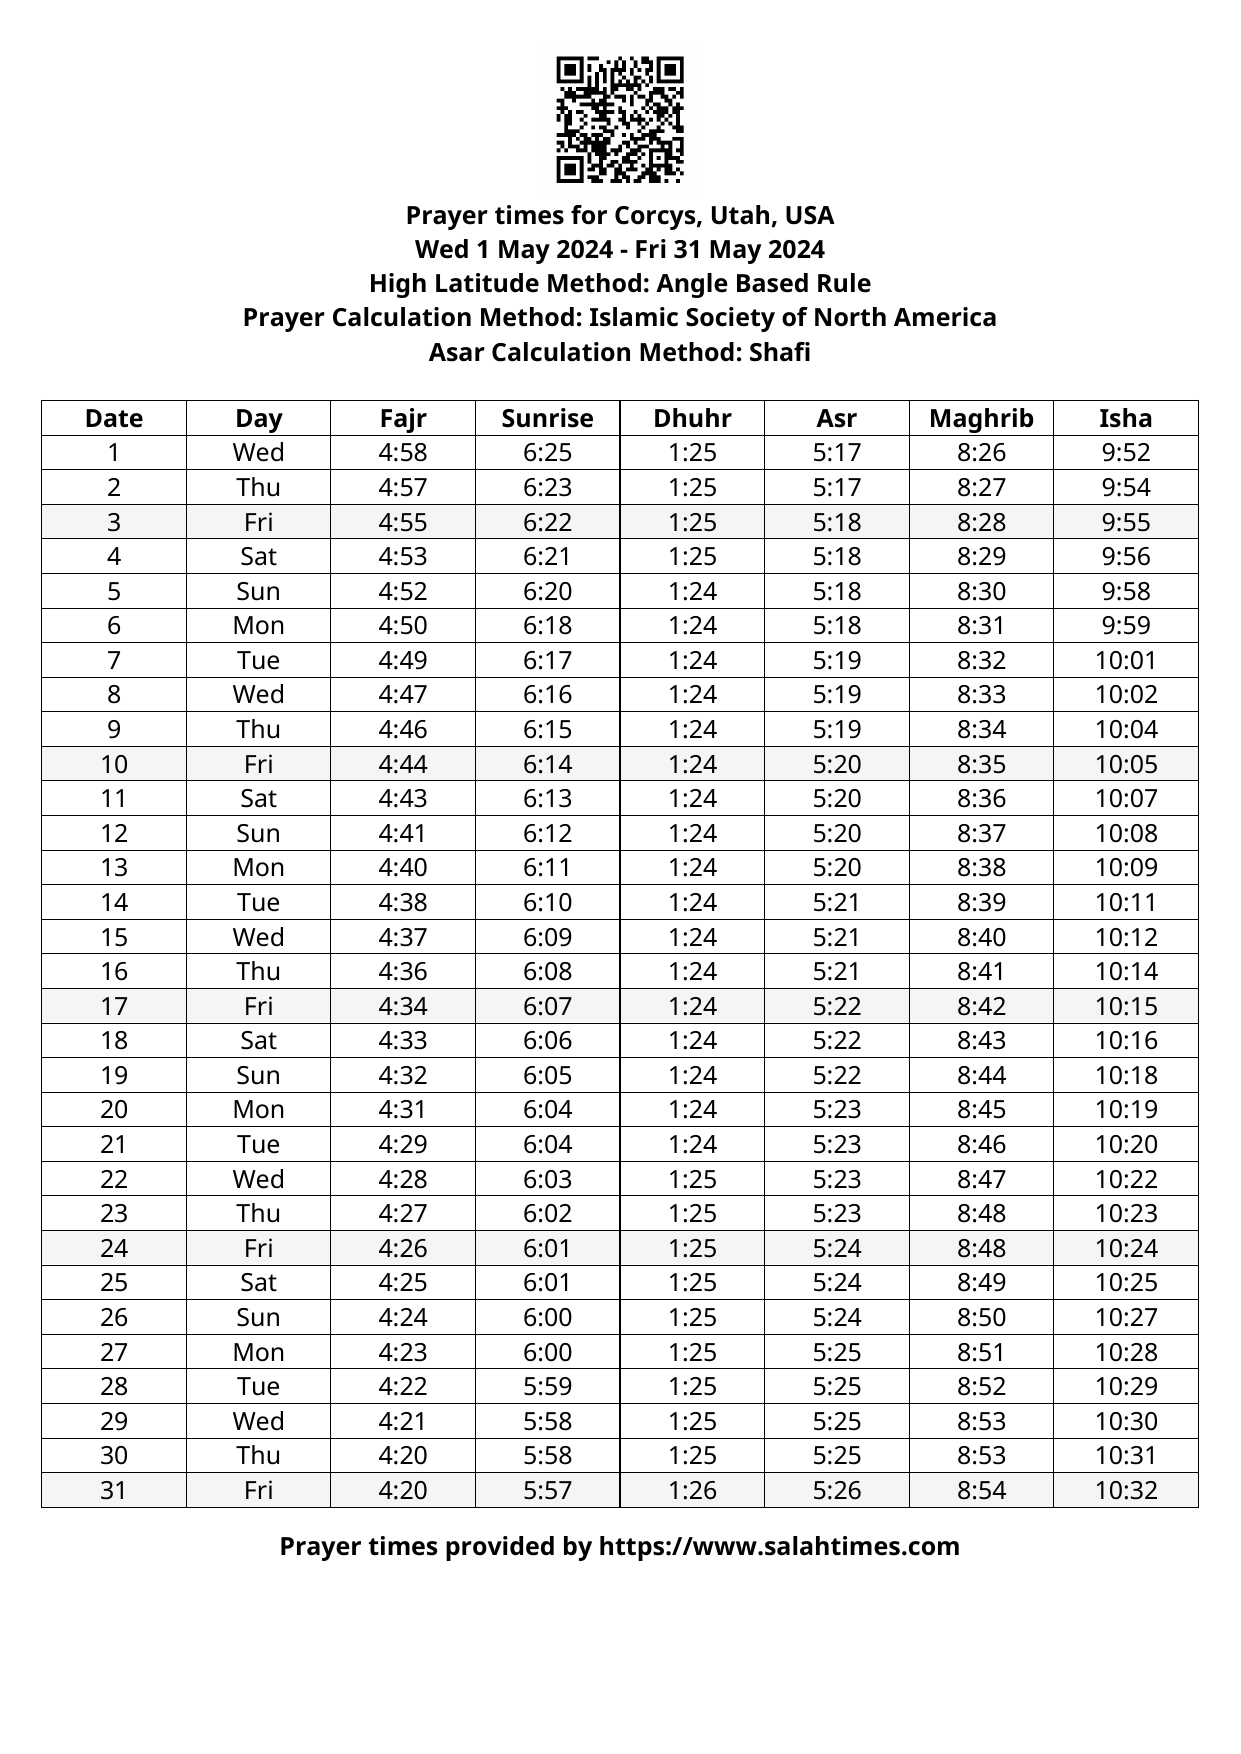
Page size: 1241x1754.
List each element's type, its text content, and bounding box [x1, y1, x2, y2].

table_cell 4:44 [331, 747, 475, 780]
table_cell 8:37 [910, 816, 1053, 849]
table_cell 6:13 [476, 781, 619, 815]
table_cell 6:17 [476, 643, 619, 677]
table_cell 5:25 [765, 1369, 909, 1403]
table_cell 10:15 [1054, 989, 1198, 1022]
table_cell 6:04 [476, 1093, 619, 1126]
table_cell 1:24 [621, 1127, 764, 1161]
table_cell 5:17 [765, 436, 909, 469]
table_cell 4:46 [331, 712, 475, 746]
table_cell Sun [187, 574, 330, 607]
table_cell 5:59 [476, 1369, 619, 1403]
table_cell 4:24 [331, 1300, 475, 1334]
text Prayer Calculation Method: Islamic Society of North America [42, 300, 1198, 334]
table_cell 1:24 [621, 851, 764, 884]
table_cell 5:20 [765, 781, 909, 815]
table_cell 5:20 [765, 816, 909, 849]
table_cell 1:25 [621, 539, 764, 573]
text Prayer times provided by https://www.salahtimes.com [42, 1528, 1198, 1563]
table_cell Thu [187, 1439, 330, 1472]
table_cell 6 [42, 609, 186, 642]
table_cell 4:22 [331, 1369, 475, 1403]
table_cell 5:23 [765, 1162, 909, 1195]
table_cell 5:23 [765, 1093, 909, 1126]
table_cell Tue [187, 885, 330, 919]
table_cell Fri [187, 747, 330, 780]
table_cell 16 [42, 954, 186, 988]
table_cell 8:38 [910, 851, 1053, 884]
table_cell 8:42 [910, 989, 1053, 1022]
table_cell 1:24 [621, 781, 764, 815]
table_cell 12 [42, 816, 186, 849]
table_cell 6:11 [476, 851, 619, 884]
table_cell 4:26 [331, 1231, 475, 1264]
table_cell 1:25 [621, 436, 764, 469]
table_cell 1:24 [621, 609, 764, 642]
table_cell Tue [187, 1127, 330, 1161]
table_cell 1:24 [621, 678, 764, 711]
table_cell 4:27 [331, 1196, 475, 1230]
table_cell 10:29 [1054, 1369, 1198, 1403]
table_cell 5:22 [765, 1058, 909, 1092]
table_cell 6:23 [476, 470, 619, 504]
table_cell 23 [42, 1196, 186, 1230]
table_cell 1:25 [621, 1231, 764, 1264]
table_cell 6:02 [476, 1196, 619, 1230]
table_cell 1:24 [621, 643, 764, 677]
table_cell 9:56 [1054, 539, 1198, 573]
table_cell 1:26 [621, 1473, 764, 1507]
table_cell 10:02 [1054, 678, 1198, 711]
table_cell 6:03 [476, 1162, 619, 1195]
table_cell Wed [187, 920, 330, 953]
table_cell 6:20 [476, 574, 619, 607]
table_cell 8:32 [910, 643, 1053, 677]
table_cell 6:15 [476, 712, 619, 746]
table_cell 8:43 [910, 1024, 1053, 1057]
table_cell Thu [187, 954, 330, 988]
table_cell 5:57 [476, 1473, 619, 1507]
table_cell 8:54 [910, 1473, 1053, 1507]
table_cell 25 [42, 1266, 186, 1299]
table_cell 4:47 [331, 678, 475, 711]
table_cell 21 [42, 1127, 186, 1161]
table_cell Sat [187, 781, 330, 815]
table_cell 8:33 [910, 678, 1053, 711]
table_cell 4:38 [331, 885, 475, 919]
table_cell 5:23 [765, 1196, 909, 1230]
table_header Day [187, 401, 330, 434]
table_cell 4:58 [331, 436, 475, 469]
table_cell 10:09 [1054, 851, 1198, 884]
table_cell 5:22 [765, 1024, 909, 1057]
table_cell 10:24 [1054, 1231, 1198, 1264]
table_cell 6:22 [476, 505, 619, 538]
table_cell 14 [42, 885, 186, 919]
table_cell 6:25 [476, 436, 619, 469]
table_cell Sun [187, 816, 330, 849]
table_cell 26 [42, 1300, 186, 1334]
table_cell 1:25 [621, 1439, 764, 1472]
table_cell 4:49 [331, 643, 475, 677]
table_cell 10:19 [1054, 1093, 1198, 1126]
table_cell 5:23 [765, 1127, 909, 1161]
table_cell 10:22 [1054, 1162, 1198, 1195]
table_cell 5:18 [765, 609, 909, 642]
table_cell 1:24 [621, 954, 764, 988]
table_cell 4:32 [331, 1058, 475, 1092]
picture [542, 41, 699, 198]
table_cell 5:20 [765, 851, 909, 884]
table_cell 18 [42, 1024, 186, 1057]
table_cell Fri [187, 505, 330, 538]
table_header Fajr [331, 401, 475, 434]
table_cell 1:25 [621, 1266, 764, 1299]
table_cell 8:47 [910, 1162, 1053, 1195]
table_cell 27 [42, 1335, 186, 1368]
table_cell 4:31 [331, 1093, 475, 1126]
table_cell 8:53 [910, 1404, 1053, 1437]
table_cell 4:33 [331, 1024, 475, 1057]
table_cell 9:54 [1054, 470, 1198, 504]
table_cell 10 [42, 747, 186, 780]
table_cell 1:25 [621, 1300, 764, 1334]
table_cell 6:04 [476, 1127, 619, 1161]
table_cell 5:25 [765, 1404, 909, 1437]
table_cell 8:36 [910, 781, 1053, 815]
table_cell 6:01 [476, 1266, 619, 1299]
table_cell 1:24 [621, 1093, 764, 1126]
table_cell 1:25 [621, 1335, 764, 1368]
table_cell 3 [42, 505, 186, 538]
table_cell 8 [42, 678, 186, 711]
table_cell 19 [42, 1058, 186, 1092]
table_cell 6:08 [476, 954, 619, 988]
table_cell 10:14 [1054, 954, 1198, 988]
table_cell 1:24 [621, 816, 764, 849]
table_cell Thu [187, 1196, 330, 1230]
table_cell 20 [42, 1093, 186, 1126]
table_cell 4:20 [331, 1439, 475, 1472]
table_cell 5:18 [765, 505, 909, 538]
table_cell 8:39 [910, 885, 1053, 919]
table_cell 31 [42, 1473, 186, 1507]
table_cell 6:09 [476, 920, 619, 953]
table_cell Tue [187, 1369, 330, 1403]
table_cell 8:26 [910, 436, 1053, 469]
table_cell 1:25 [621, 1196, 764, 1230]
table_cell 8:52 [910, 1369, 1053, 1403]
table_cell 13 [42, 851, 186, 884]
table_cell Mon [187, 1093, 330, 1126]
table_cell 5:21 [765, 920, 909, 953]
table_cell 5:22 [765, 989, 909, 1022]
table_cell 5:19 [765, 643, 909, 677]
table_cell 5:19 [765, 678, 909, 711]
table_cell 10:04 [1054, 712, 1198, 746]
table_cell 8:49 [910, 1266, 1053, 1299]
table_cell 10:31 [1054, 1439, 1198, 1472]
table_cell 4:34 [331, 989, 475, 1022]
table_cell 4:28 [331, 1162, 475, 1195]
table_cell 10:16 [1054, 1024, 1198, 1057]
table_cell 6:07 [476, 989, 619, 1022]
table_cell Sat [187, 1266, 330, 1299]
table_cell 10:20 [1054, 1127, 1198, 1161]
table_cell 1:24 [621, 989, 764, 1022]
table_cell Thu [187, 470, 330, 504]
table_cell 8:50 [910, 1300, 1053, 1334]
table_cell 17 [42, 989, 186, 1022]
table_cell 8:51 [910, 1335, 1053, 1368]
table_cell 5:25 [765, 1439, 909, 1472]
table_cell 4:36 [331, 954, 475, 988]
table_cell 10:32 [1054, 1473, 1198, 1507]
table_cell 5:24 [765, 1300, 909, 1334]
table_cell 4:40 [331, 851, 475, 884]
table_cell Mon [187, 1335, 330, 1368]
table_cell 29 [42, 1404, 186, 1437]
table_cell 4:53 [331, 539, 475, 573]
table_cell 1:24 [621, 574, 764, 607]
table_cell 10:11 [1054, 885, 1198, 919]
table_cell Wed [187, 436, 330, 469]
table_cell 28 [42, 1369, 186, 1403]
table_cell 8:46 [910, 1127, 1053, 1161]
table_cell 8:48 [910, 1231, 1053, 1264]
table_cell 10:25 [1054, 1266, 1198, 1299]
table_header Asr [765, 401, 909, 434]
table_cell 2 [42, 470, 186, 504]
table_cell Wed [187, 1162, 330, 1195]
table_cell 8:41 [910, 954, 1053, 988]
table_cell 5:20 [765, 747, 909, 780]
table_cell 10:08 [1054, 816, 1198, 849]
table_cell 8:30 [910, 574, 1053, 607]
table_cell 1:24 [621, 920, 764, 953]
table_cell 1 [42, 436, 186, 469]
text High Latitude Method: Angle Based Rule [42, 266, 1198, 300]
table_cell 6:18 [476, 609, 619, 642]
table_cell 8:34 [910, 712, 1053, 746]
table_cell 4:37 [331, 920, 475, 953]
table_cell 10:30 [1054, 1404, 1198, 1437]
table_cell Sun [187, 1300, 330, 1334]
table_cell 5:21 [765, 954, 909, 988]
table_cell 9:58 [1054, 574, 1198, 607]
table_cell 30 [42, 1439, 186, 1472]
table_cell 4:29 [331, 1127, 475, 1161]
table_cell 9:52 [1054, 436, 1198, 469]
table_cell 1:24 [621, 747, 764, 780]
table_cell 10:18 [1054, 1058, 1198, 1092]
table_cell 4:20 [331, 1473, 475, 1507]
table_cell 5 [42, 574, 186, 607]
table_cell 1:24 [621, 712, 764, 746]
table_cell 15 [42, 920, 186, 953]
table_cell 10:07 [1054, 781, 1198, 815]
table_cell 11 [42, 781, 186, 815]
text Wed 1 May 2024 - Fri 31 May 2024 [42, 232, 1198, 266]
table_cell 1:25 [621, 470, 764, 504]
table_cell 5:26 [765, 1473, 909, 1507]
table_header Dhuhr [621, 401, 764, 434]
table_cell 4:23 [331, 1335, 475, 1368]
table_cell 5:58 [476, 1404, 619, 1437]
table_cell 10:27 [1054, 1300, 1198, 1334]
table_cell 24 [42, 1231, 186, 1264]
table_cell 8:45 [910, 1093, 1053, 1126]
text Prayer times for Corcys, Utah, USA [42, 198, 1198, 232]
table_cell Sun [187, 1058, 330, 1092]
table_cell 10:12 [1054, 920, 1198, 953]
table_cell 6:00 [476, 1335, 619, 1368]
text Asar Calculation Method: Shafi [42, 334, 1198, 368]
table_cell 5:24 [765, 1231, 909, 1264]
table_cell 4:43 [331, 781, 475, 815]
table_cell 1:25 [621, 1162, 764, 1195]
table_cell 10:23 [1054, 1196, 1198, 1230]
table_cell 8:44 [910, 1058, 1053, 1092]
table_cell Fri [187, 1231, 330, 1264]
table_cell 1:25 [621, 1369, 764, 1403]
table_cell 6:12 [476, 816, 619, 849]
table_cell Sat [187, 1024, 330, 1057]
table_header Maghrib [910, 401, 1053, 434]
table_cell 7 [42, 643, 186, 677]
table_cell 6:06 [476, 1024, 619, 1057]
table_cell 6:05 [476, 1058, 619, 1092]
table_cell 8:35 [910, 747, 1053, 780]
table_cell 10:01 [1054, 643, 1198, 677]
table_cell Sat [187, 539, 330, 573]
table_cell 22 [42, 1162, 186, 1195]
table_cell 5:18 [765, 574, 909, 607]
table_cell 4 [42, 539, 186, 573]
table_cell 6:14 [476, 747, 619, 780]
table_cell 9 [42, 712, 186, 746]
table_cell 5:17 [765, 470, 909, 504]
table_header Sunrise [476, 401, 619, 434]
table_cell 5:25 [765, 1335, 909, 1368]
table_cell 1:24 [621, 1024, 764, 1057]
table_cell 6:16 [476, 678, 619, 711]
table_header Isha [1054, 401, 1198, 434]
table_cell 8:48 [910, 1196, 1053, 1230]
table_cell 4:52 [331, 574, 475, 607]
table_header Date [42, 401, 186, 434]
table_cell 6:00 [476, 1300, 619, 1334]
table_cell 9:55 [1054, 505, 1198, 538]
table_cell 4:41 [331, 816, 475, 849]
table_cell 5:21 [765, 885, 909, 919]
table_cell Thu [187, 712, 330, 746]
table_cell 1:24 [621, 885, 764, 919]
table_cell 10:28 [1054, 1335, 1198, 1368]
table_cell 8:28 [910, 505, 1053, 538]
table_cell 4:25 [331, 1266, 475, 1299]
table_cell 10:05 [1054, 747, 1198, 780]
table_cell 5:19 [765, 712, 909, 746]
table_cell Wed [187, 1404, 330, 1437]
table_cell 8:40 [910, 920, 1053, 953]
table_cell 6:10 [476, 885, 619, 919]
table_cell 8:29 [910, 539, 1053, 573]
table_cell 8:27 [910, 470, 1053, 504]
table_cell Tue [187, 643, 330, 677]
table_cell Mon [187, 851, 330, 884]
table_cell 5:24 [765, 1266, 909, 1299]
table_cell 6:01 [476, 1231, 619, 1264]
table_cell Fri [187, 989, 330, 1022]
table_cell 1:24 [621, 1058, 764, 1092]
table_cell Wed [187, 678, 330, 711]
table_cell 8:53 [910, 1439, 1053, 1472]
table_cell 4:57 [331, 470, 475, 504]
table_cell 1:25 [621, 1404, 764, 1437]
table_cell 5:58 [476, 1439, 619, 1472]
table_cell 4:55 [331, 505, 475, 538]
table_cell Mon [187, 609, 330, 642]
table_cell 9:59 [1054, 609, 1198, 642]
table_cell 8:31 [910, 609, 1053, 642]
table_cell 4:50 [331, 609, 475, 642]
table_cell 5:18 [765, 539, 909, 573]
table_cell Fri [187, 1473, 330, 1507]
table_cell 4:21 [331, 1404, 475, 1437]
table_cell 1:25 [621, 505, 764, 538]
table_cell 6:21 [476, 539, 619, 573]
